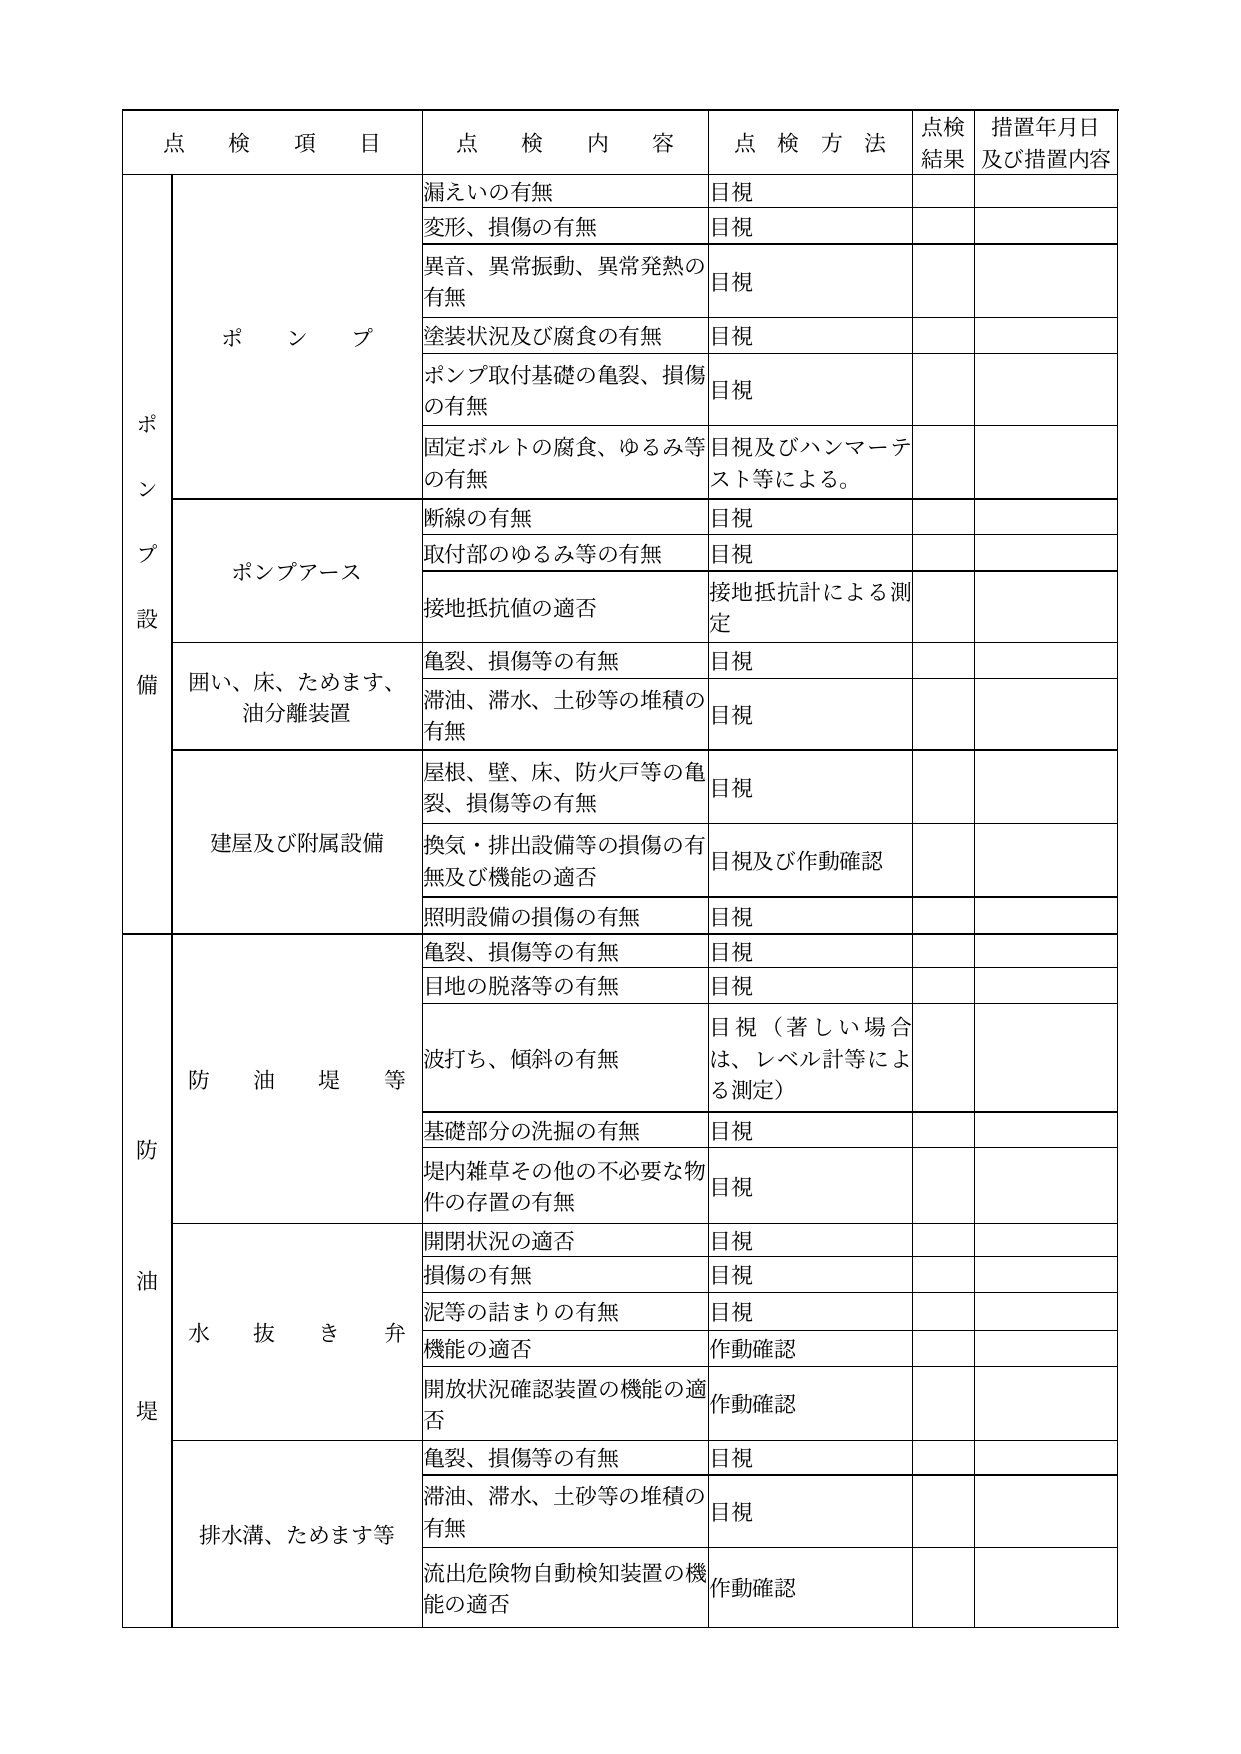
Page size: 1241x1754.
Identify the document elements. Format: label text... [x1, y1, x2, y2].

table_cell [913, 643, 974, 678]
table_cell 目視 [709, 245, 912, 316]
table_cell [975, 1548, 1117, 1627]
table_cell [975, 751, 1117, 822]
table_cell ポンプ取付基礎の亀裂、損傷 の有無 [423, 354, 708, 425]
table_cell 防 油 堤 等 [173, 935, 422, 1222]
table_cell [975, 535, 1117, 570]
table_header 措置年月日 及び措置内容 [975, 111, 1117, 173]
table_cell 目視 [709, 354, 912, 425]
table_cell 取付部のゆるみ等の有無 [423, 535, 708, 570]
table_cell [975, 572, 1117, 641]
table_cell [913, 245, 974, 316]
table_cell [975, 1367, 1117, 1439]
table_cell [913, 1548, 974, 1627]
table_cell [913, 572, 974, 641]
table_cell [975, 1441, 1117, 1474]
table_cell [913, 898, 974, 933]
table_header 点検結果 [913, 111, 974, 173]
table_cell [913, 208, 974, 243]
table_header 点 検 内 容 [423, 111, 708, 173]
table_cell 堤内雑草その他の不必要な物 件の存置の有無 [423, 1148, 708, 1222]
table_cell 照明設備の損傷の有無 [423, 898, 708, 933]
table_cell 目地の脱落等の有無 [423, 968, 708, 1003]
table_cell 波打ち、傾斜の有無 [423, 1004, 708, 1111]
table_cell 異音、異常振動、異常発熱の 有無 [423, 245, 708, 316]
table_cell 目視 [709, 1441, 912, 1474]
table_cell [975, 1293, 1117, 1329]
table_cell [975, 1113, 1117, 1147]
table_cell [913, 751, 974, 822]
table_cell 作動確認 [709, 1331, 912, 1366]
table_cell 固定ボルトの腐食、ゆるみ等 の有無 [423, 426, 708, 498]
table_cell ポンプアース [173, 500, 422, 641]
table_cell 目視 [709, 898, 912, 933]
table_cell [975, 1257, 1117, 1291]
table_cell 基礎部分の洗掘の有無 [423, 1113, 708, 1147]
table_cell 目視 [709, 679, 912, 749]
table_cell 亀裂、損傷等の有無 [423, 1441, 708, 1474]
table_cell 滞油、滞水、土砂等の堆積の 有無 [423, 679, 708, 749]
table_cell 開閉状況の適否 [423, 1224, 708, 1256]
table_cell [913, 1004, 974, 1111]
table_cell 作動確認 [709, 1548, 912, 1627]
table_cell 接地抵抗値の適否 [423, 572, 708, 641]
table_cell [975, 354, 1117, 425]
table_cell 泥等の詰まりの有無 [423, 1293, 708, 1329]
table_cell [975, 898, 1117, 933]
table_cell 目視 [709, 208, 912, 243]
table_cell 目視 [709, 500, 912, 534]
table_cell [975, 318, 1117, 353]
table_cell [913, 500, 974, 534]
table_cell 目視 [709, 935, 912, 966]
table_cell 目視 [709, 535, 912, 570]
table_cell 断線の有無 [423, 500, 708, 534]
table_cell 目視 [709, 1148, 912, 1222]
table_cell 塗装状況及び腐食の有無 [423, 318, 708, 353]
table_cell 流出危険物自動検知装置の機能の適否 [423, 1548, 708, 1627]
table_cell 目視及びハンマーテスト等による。 [709, 426, 912, 498]
table_cell [975, 1148, 1117, 1222]
table_cell 作動確認 [709, 1367, 912, 1439]
table_cell [975, 426, 1117, 498]
table_cell 排水溝、ためます等 [173, 1441, 422, 1627]
table_cell 滞油、滞水、土砂等の堆積の 有無 [423, 1476, 708, 1547]
table_cell [913, 175, 974, 206]
table_cell 目視 [709, 175, 912, 206]
table_cell [913, 1293, 974, 1329]
table_cell [975, 175, 1117, 206]
table_cell [913, 679, 974, 749]
table_cell [913, 1331, 974, 1366]
table_cell [913, 535, 974, 570]
table_cell 屋根、壁、床、防火戸等の亀 裂、損傷等の有無 [423, 751, 708, 822]
table_header 点 検 方 法 [709, 111, 912, 173]
table_cell [913, 354, 974, 425]
table_cell 漏えいの有無 [423, 175, 708, 206]
table_cell 目視（著しい場合は、レベル計等による測定） [709, 1004, 912, 1111]
table_cell 開放状況確認装置の機能の適否 [423, 1367, 708, 1439]
table_cell 亀裂、損傷等の有無 [423, 643, 708, 678]
table_cell [913, 1148, 974, 1222]
table_cell [975, 1004, 1117, 1111]
table_cell [975, 1224, 1117, 1256]
table_cell [975, 968, 1117, 1003]
table_cell [913, 1476, 974, 1547]
table_cell [975, 1476, 1117, 1547]
table_cell [913, 968, 974, 1003]
table_cell [975, 1331, 1117, 1366]
table_cell 目視 [709, 1293, 912, 1329]
table_cell 亀裂、損傷等の有無 [423, 935, 708, 966]
table_cell 目視 [709, 1113, 912, 1147]
table_cell 目視及び作動確認 [709, 824, 912, 896]
table_cell [975, 500, 1117, 534]
table_cell [913, 1113, 974, 1147]
table_cell [913, 1257, 974, 1291]
table_cell 目視 [709, 1476, 912, 1547]
table_cell 変形、損傷の有無 [423, 208, 708, 243]
table_cell [975, 935, 1117, 966]
table_cell ポ ン プ [173, 175, 422, 498]
table_cell 目視 [709, 1257, 912, 1291]
table_cell 防 油 堤 [123, 935, 171, 1627]
table_cell 換気・排出設備等の損傷の有 無及び機能の適否 [423, 824, 708, 896]
table_cell 目視 [709, 968, 912, 1003]
table_cell 目視 [709, 1224, 912, 1256]
table_cell 目視 [709, 643, 912, 678]
table_cell 水 抜 き 弁 [173, 1224, 422, 1439]
table_cell [913, 1367, 974, 1439]
table_cell [913, 318, 974, 353]
table_cell [975, 824, 1117, 896]
table_cell [975, 208, 1117, 243]
table_cell 目視 [709, 751, 912, 822]
table_cell 機能の適否 [423, 1331, 708, 1366]
table_cell [913, 824, 974, 896]
table_cell ポ ン プ 設 備 [123, 175, 171, 933]
table_cell [913, 1441, 974, 1474]
table_cell 接地抵抗計による測定 [709, 572, 912, 641]
table_cell [975, 245, 1117, 316]
table_cell 損傷の有無 [423, 1257, 708, 1291]
table_cell 囲い、床、ためます、 油分離装置 [173, 643, 422, 749]
table_cell [975, 643, 1117, 678]
table_cell [913, 426, 974, 498]
table_header 点 検 項 目 [123, 111, 422, 173]
table_cell [975, 679, 1117, 749]
table_cell 目視 [709, 318, 912, 353]
table_cell 建屋及び附属設備 [173, 751, 422, 933]
table_cell [913, 935, 974, 966]
table_cell [913, 1224, 974, 1256]
